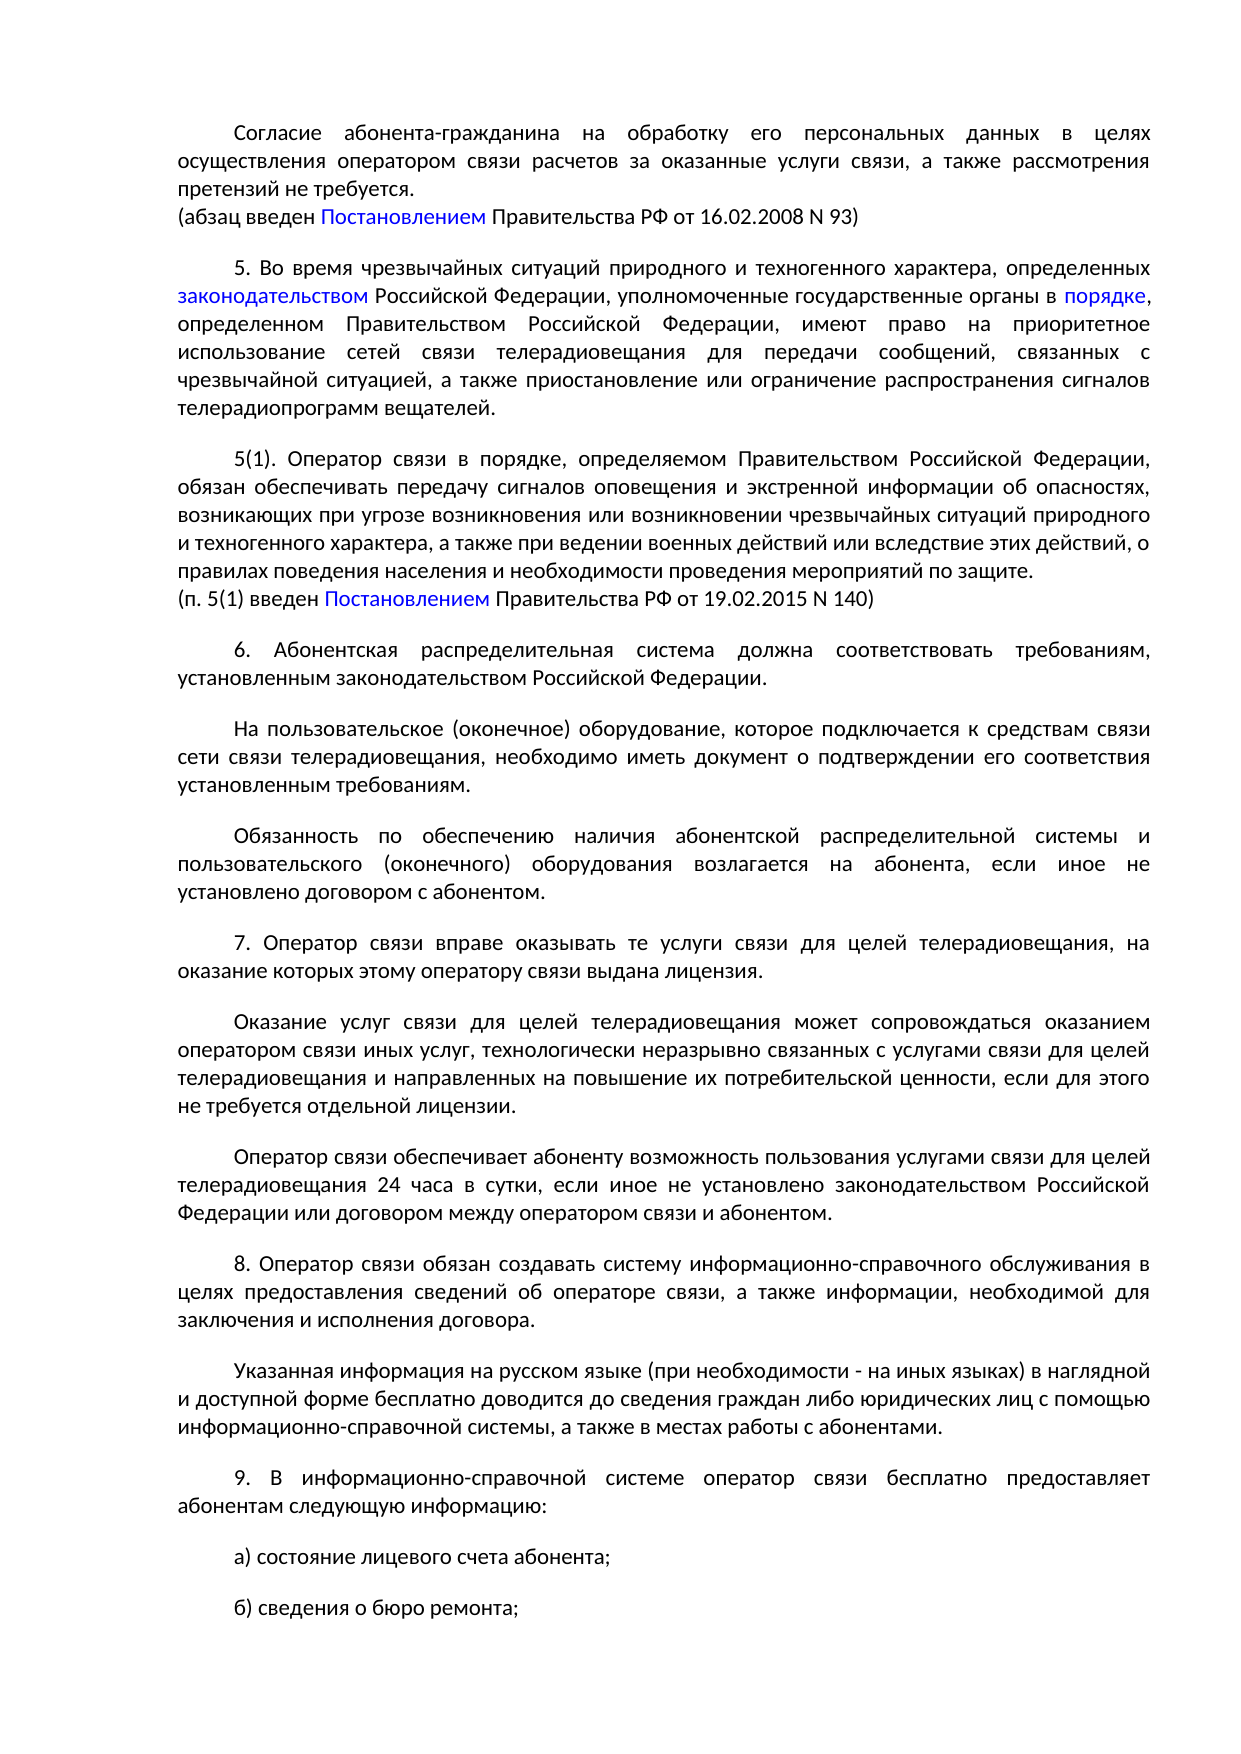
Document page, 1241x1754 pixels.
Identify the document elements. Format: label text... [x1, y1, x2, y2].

text а) состояние лицевого счета абонента; [177, 1542, 1152, 1570]
text 5(1). Оператор связи в порядке, определяемом Правительством Российской Федерации, обязан обеспечивать передачу сигналов оповещения и экстренной информации об опасностях, возникающих при угрозе возникновения или возникновении чрезвычайных ситуаций природного и техногенного характера, а также при ведении военных действий или вследствие этих действий, о правилах поведения населения и необходимости проведения мероприятий по защите. [177, 444, 1152, 584]
text Оказание услуг связи для целей телерадиовещания может сопровождаться оказанием оператором связи иных услуг, технологически неразрывно связанных с услугами связи для целей телерадиовещания и направленных на повышение их потребительской ценности, если для этого не требуется отдельной лицензии. [177, 1007, 1152, 1119]
text (абзац введен Постановлением Правительства РФ от 16.02.2008 N 93) [177, 202, 1152, 230]
text Оператор связи обеспечивает абоненту возможность пользования услугами связи для целей телерадиовещания 24 часа в сутки, если иное не установлено законодательством Российской Федерации или договором между оператором связи и абонентом. [177, 1142, 1152, 1226]
text Обязанность по обеспечению наличия абонентской распределительной системы и пользовательского (оконечного) оборудования возлагается на абонента, если иное не установлено договором с абонентом. [177, 821, 1152, 905]
text 5. Во время чрезвычайных ситуаций природного и техногенного характера, определенных законодательством Российской Федерации, уполномоченные государственные органы в порядке, определенном Правительством Российской Федерации, имеют право на приоритетное использование сетей связи телерадиовещания для передачи сообщений, связанных с чрезвычайной ситуацией, а также приостановление или ограничение распространения сигналов телерадиопрограмм вещателей. [177, 253, 1152, 421]
text 7. Оператор связи вправе оказывать те услуги связи для целей телерадиовещания, на оказание которых этому оператору связи выдана лицензия. [177, 928, 1152, 984]
text На пользовательское (оконечное) оборудование, которое подключается к средствам связи сети связи телерадиовещания, необходимо иметь документ о подтверждении его соответствия установленным требованиям. [177, 714, 1152, 798]
text 8. Оператор связи обязан создавать систему информационно-справочного обслуживания в целях предоставления сведений об операторе связи, а также информации, необходимой для заключения и исполнения договора. [177, 1249, 1152, 1333]
text (п. 5(1) введен Постановлением Правительства РФ от 19.02.2015 N 140) [177, 584, 1152, 612]
text 6. Абонентская распределительная система должна соответствовать требованиям, установленным законодательством Российской Федерации. [177, 635, 1152, 691]
text Указанная информация на русском языке (при необходимости - на иных языках) в наглядной и доступной форме бесплатно доводится до сведения граждан либо юридических лиц с помощью информационно-справочной системы, а также в местах работы с абонентами. [177, 1356, 1152, 1440]
text б) сведения о бюро ремонта; [177, 1593, 1152, 1621]
text Согласие абонента-гражданина на обработку его персональных данных в целях осуществления оператором связи расчетов за оказанные услуги связи, а также рассмотрения претензий не требуется. [177, 118, 1152, 202]
text 9. В информационно-справочной системе оператор связи бесплатно предоставляет абонентам следующую информацию: [177, 1463, 1152, 1519]
